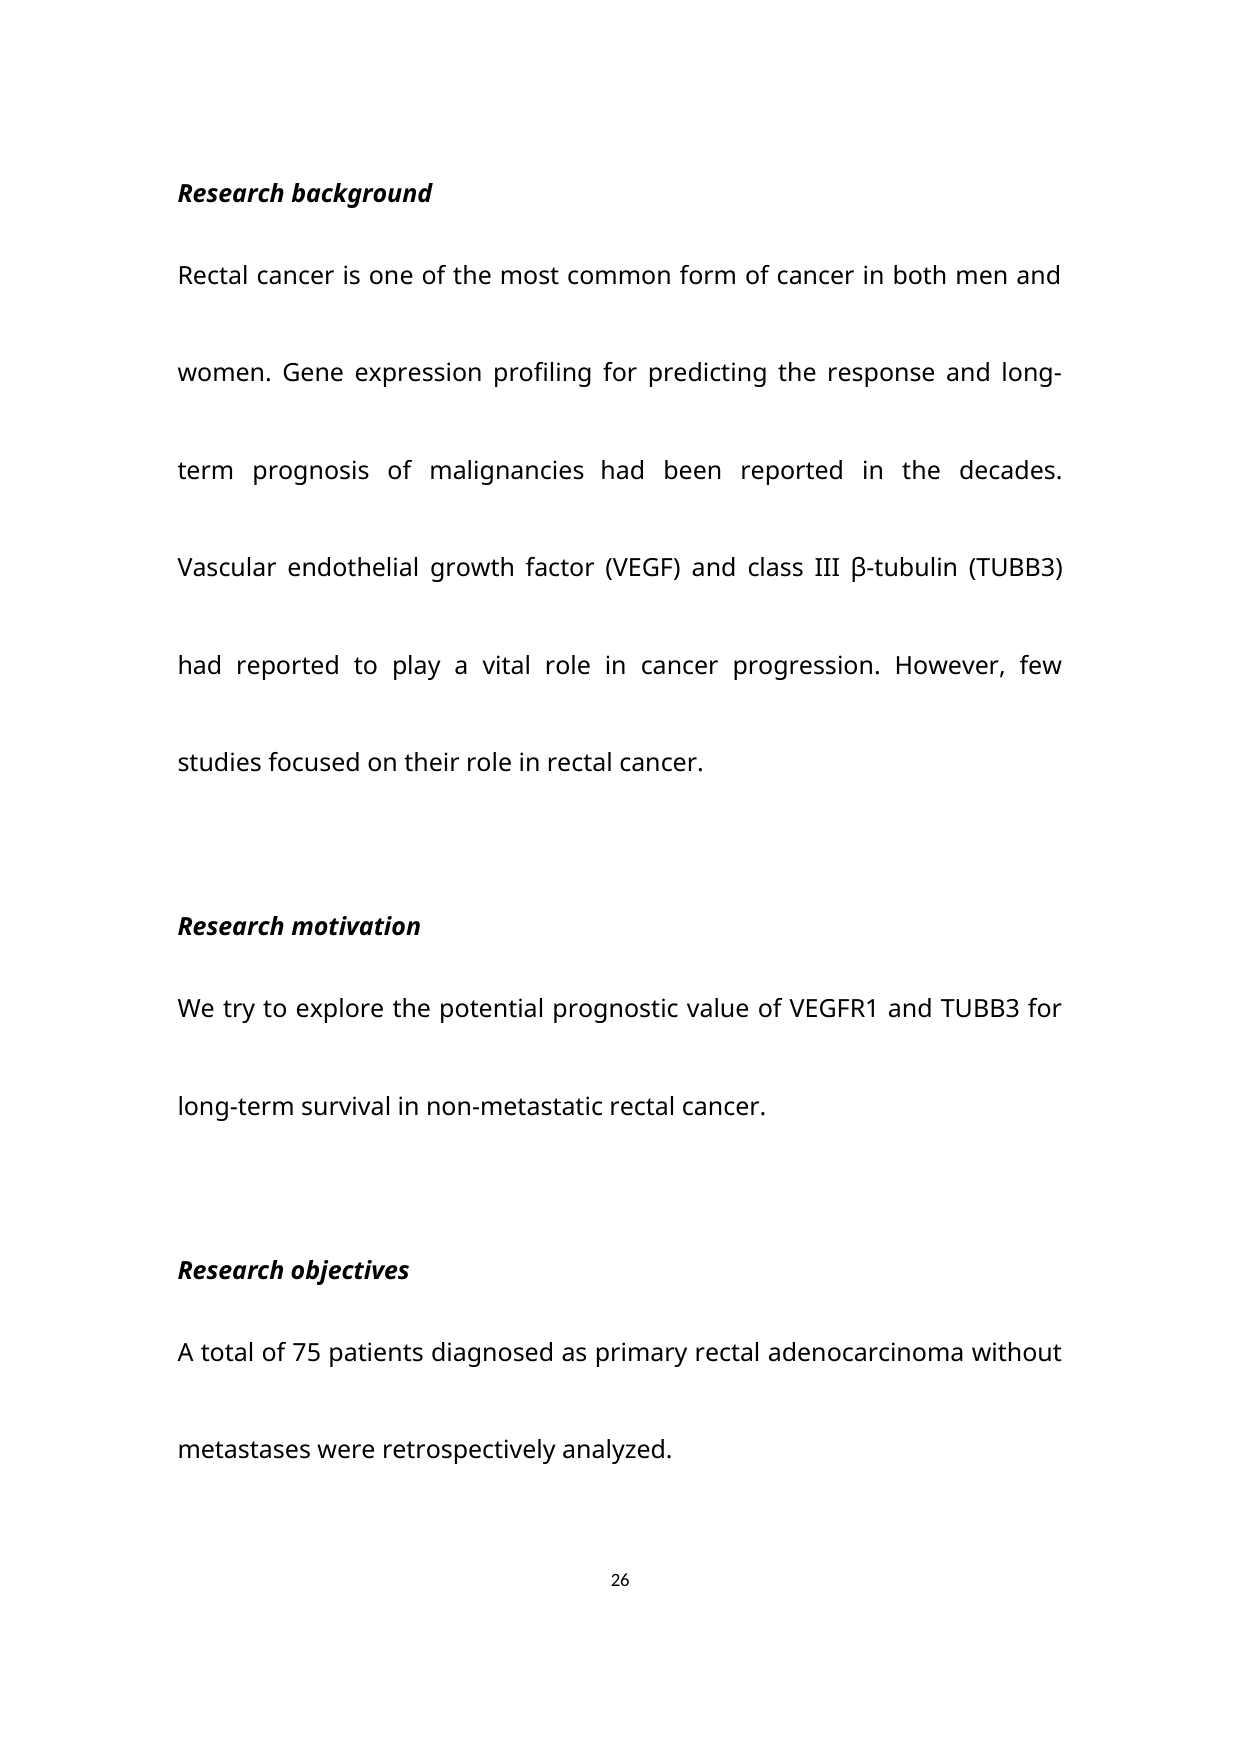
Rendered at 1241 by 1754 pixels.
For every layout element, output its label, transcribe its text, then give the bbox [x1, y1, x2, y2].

text Research background [177, 160, 1063, 225]
text We try to explore the potential prognostic value of VEGFR1 and TUBB3 for long-term survival in non-metastatic rectal cancer. [177, 976, 1063, 1138]
text Rectal cancer is one of the most common form of cancer in both men and women. Gene expression profiling for predicting the response and long-term prognosis of malignancies had been reported in the decades. Vascular endothelial growth factor (VEGF) and class III β-tubulin (TUBB3) had reported to play a vital role in cancer progression. However, few studies focused on their role in rectal cancer. [177, 242, 1063, 795]
text A total of 75 patients diagnosed as primary rectal adenocarcinoma without metastases were retrospectively analyzed. [177, 1319, 1063, 1482]
text Research motivation [177, 894, 1063, 959]
text Research objectives [177, 1237, 1063, 1302]
